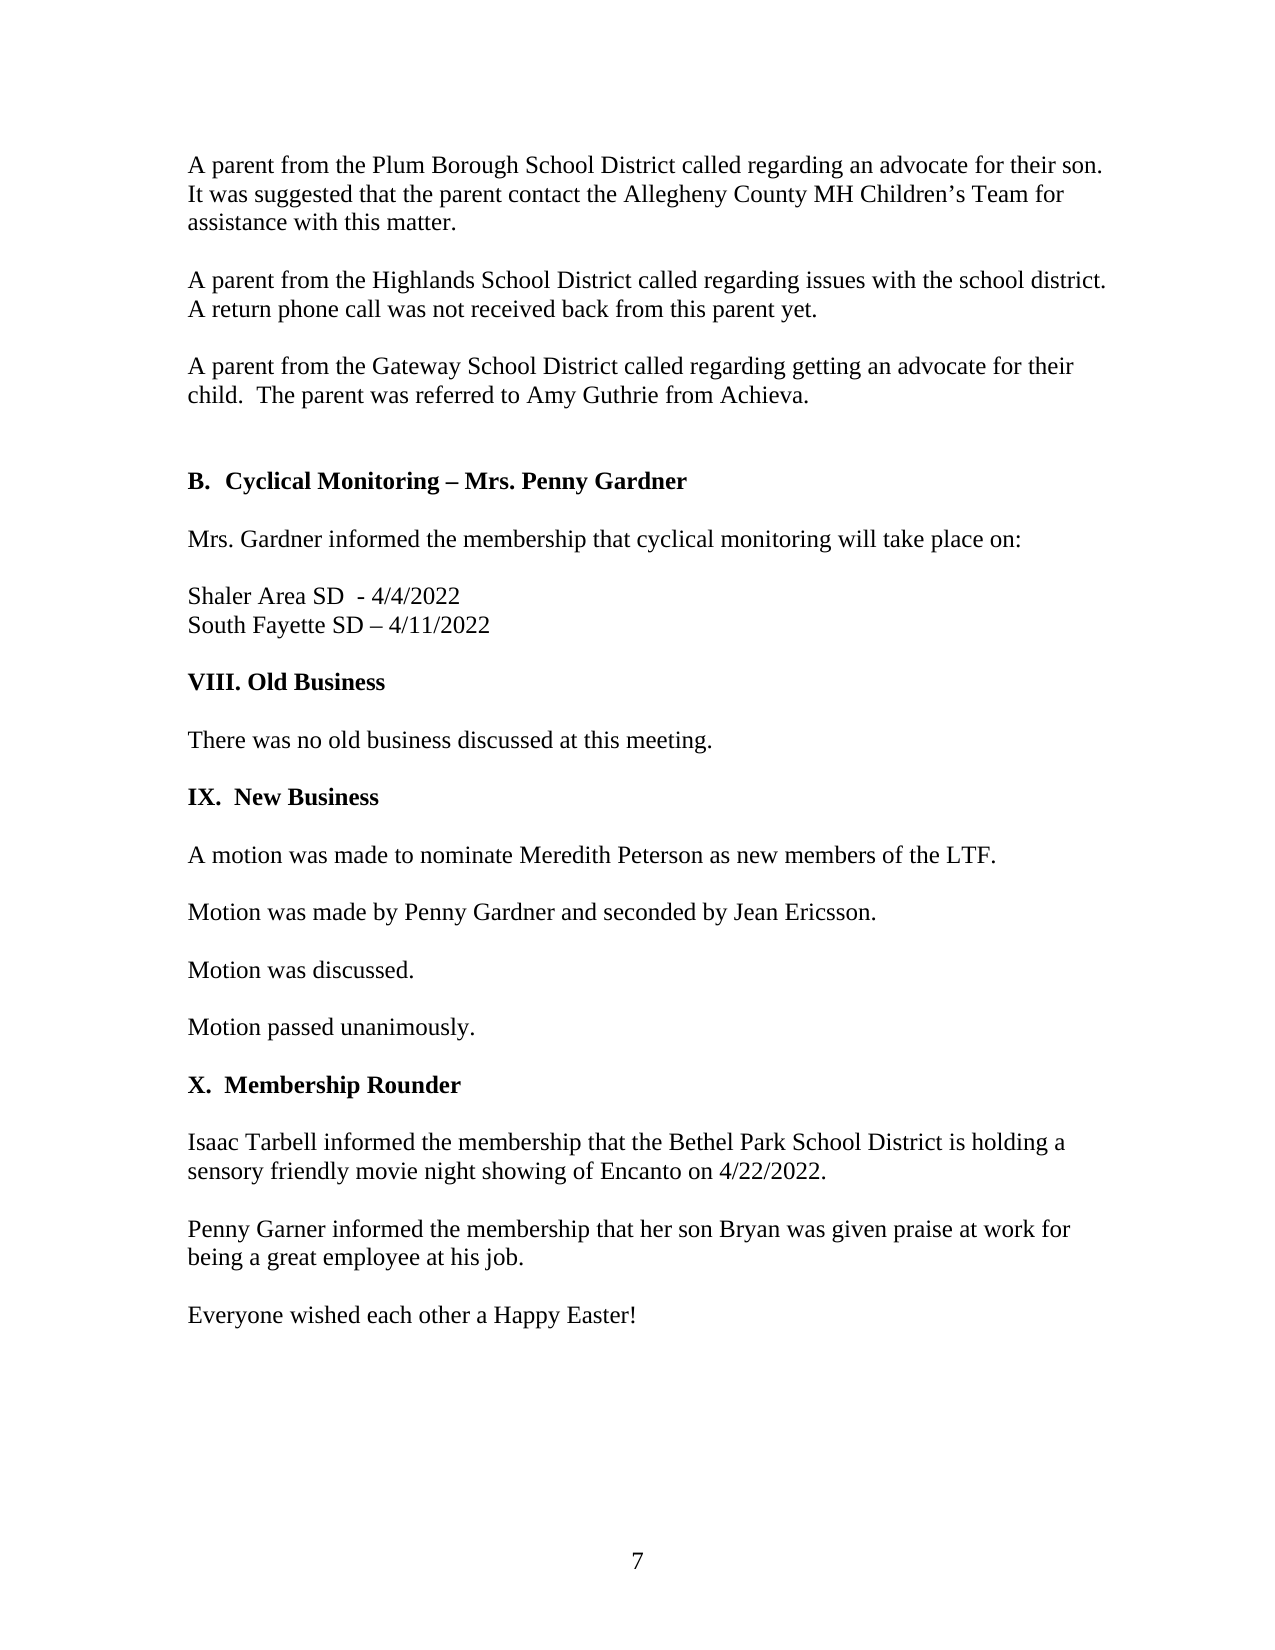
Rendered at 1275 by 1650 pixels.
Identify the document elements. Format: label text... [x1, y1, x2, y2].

text VIII. Old Business [150, 667, 1125, 696]
text Isaac Tarbell informed the membership that the Bethel Park School District is holding a sensory friendly movie night showing of Encanto on 4/22/2022. [187, 1127, 1125, 1185]
text Everyone wished each other a Happy Easter! [187, 1300, 1125, 1329]
text Penny Garner informed the membership that her son Bryan was given praise at work for being a great employee at his job. [187, 1214, 1125, 1271]
text X. Membership Rounder [187, 1070, 1125, 1099]
text A motion was made to nominate Meredith Peterson as new members of the LTF. [187, 840, 1125, 869]
text Shaler Area SD - 4/4/2022 [187, 581, 1125, 610]
text IX. New Business [150, 782, 1125, 811]
text Motion was made by Penny Gardner and seconded by Jean Ericsson. [187, 897, 1125, 926]
text South Fayette SD – 4/11/2022 [187, 610, 1125, 639]
text A parent from the Gateway School District called regarding getting an advocate for their child. The parent was referred to Amy Guthrie from Achieva. [187, 351, 1125, 409]
text There was no old business discussed at this meeting. [150, 725, 1125, 754]
text A parent from the Highlands School District called regarding issues with the school district. A return phone call was not received back from this parent yet. [187, 265, 1125, 322]
list Cyclical Monitoring – Mrs. Penny Gardner [187, 466, 1125, 495]
text Motion was discussed. [187, 955, 1125, 984]
text A parent from the Plum Borough School District called regarding an advocate for their son. It was suggested that the parent contact the Allegheny County MH Children’s Team for assistance with this matter. [187, 150, 1125, 236]
text Mrs. Gardner informed the membership that cyclical monitoring will take place on: [187, 524, 1125, 552]
text Motion passed unanimously. [187, 1012, 1125, 1041]
